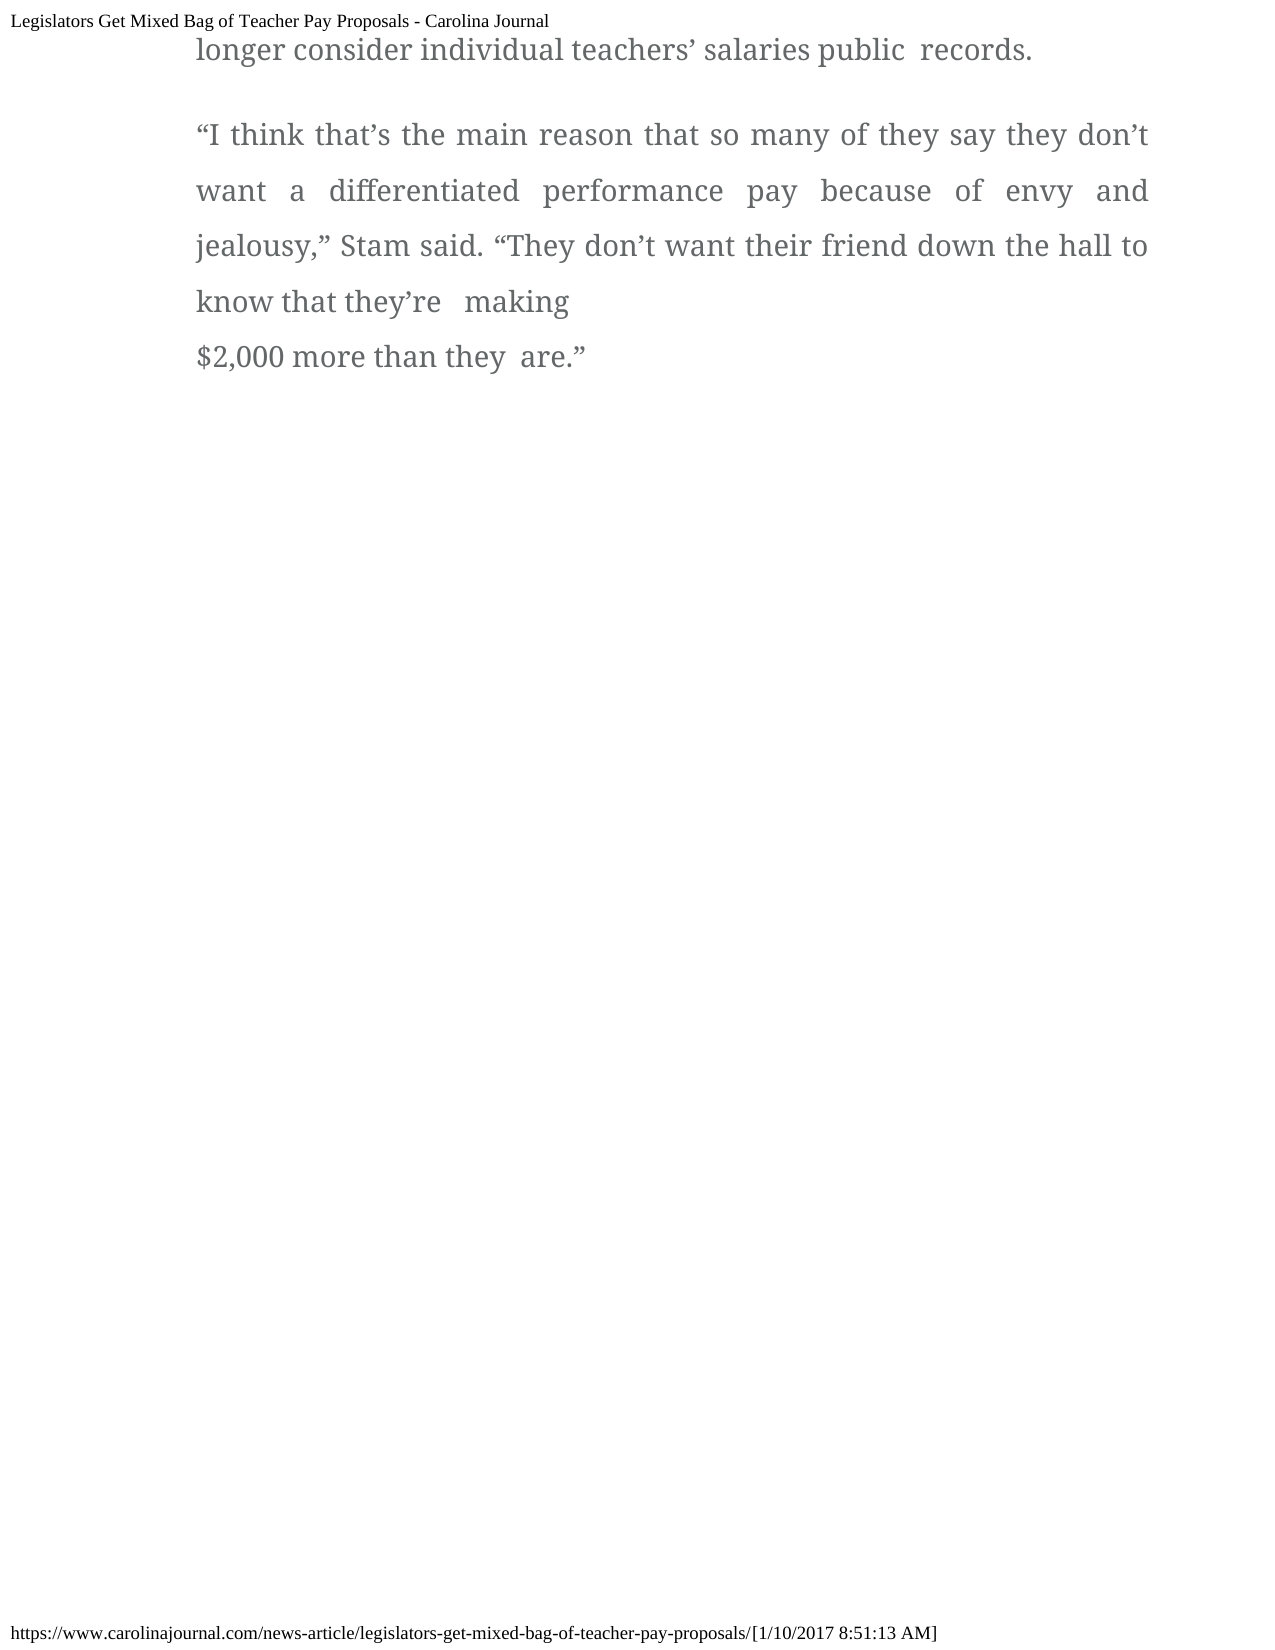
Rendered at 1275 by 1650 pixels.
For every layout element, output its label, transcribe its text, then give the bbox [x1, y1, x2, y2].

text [196, 29, 1149, 69]
text “I think that’s the main reason that so many of they say they don’t want a differentiated performance pay because of envy and jealousy,” Stam said. “They don’t want their friend down the hall to know that they’re making [196, 114, 1151, 321]
text $2,000 more than they are.” [196, 336, 1177, 376]
